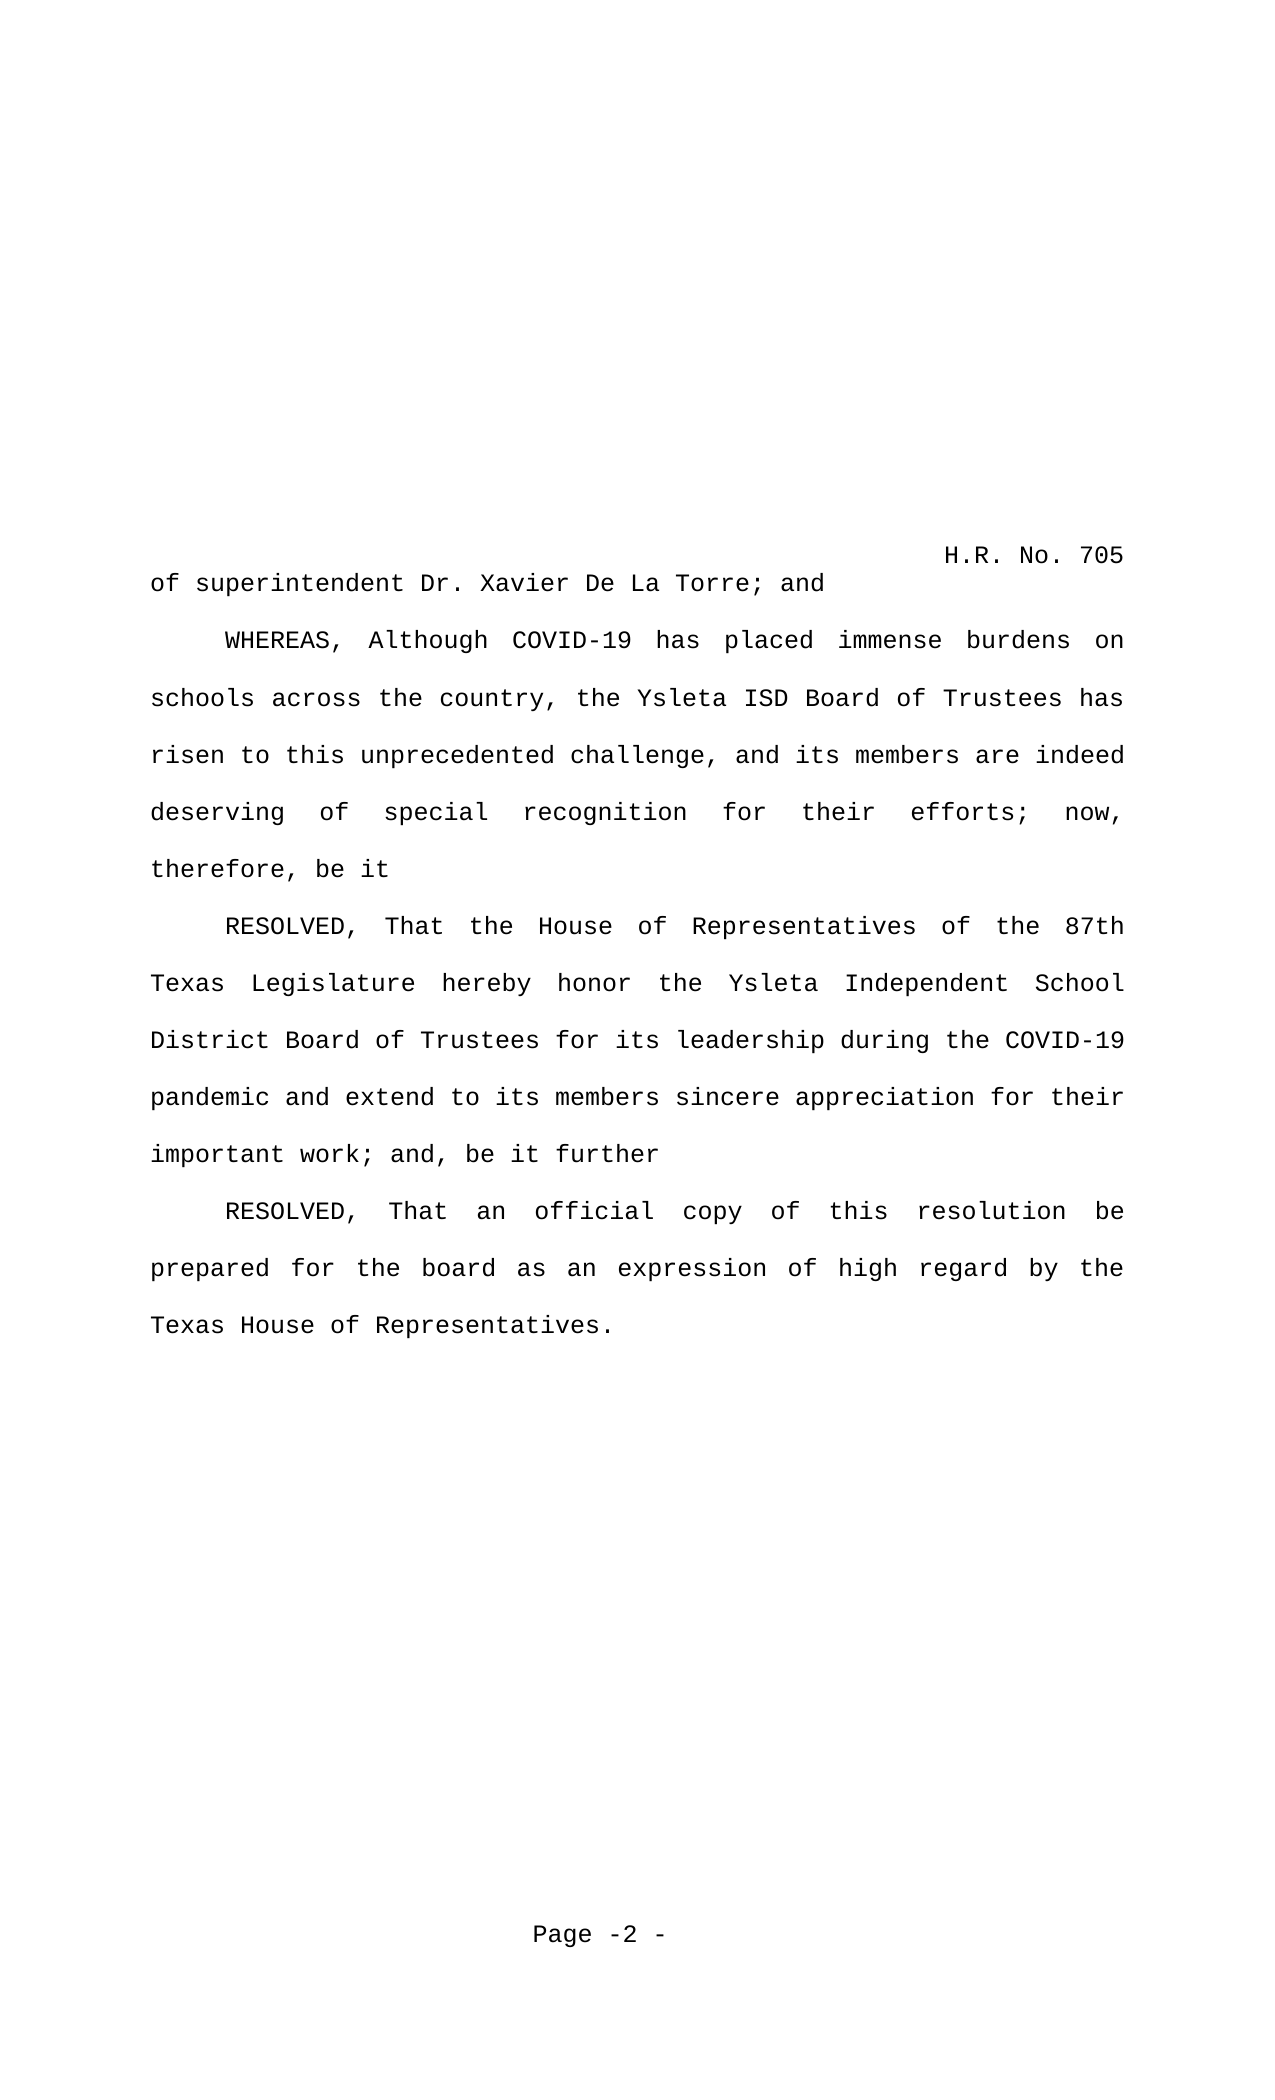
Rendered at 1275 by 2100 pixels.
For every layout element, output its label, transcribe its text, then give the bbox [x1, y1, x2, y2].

text RESOLVED, That the House of Representatives of the 87th Texas Legislature hereby honor the Ysleta Independent School District Board of Trustees for its leadership during the COVID-19 pandemic and extend to its members sincere appreciation for their important work; and, be it further [150, 913, 1125, 1170]
text WHEREAS, Although COVID-19 has placed immense burdens on schools across the country, the Ysleta ISD Board of Trustees has risen to this unprecedented challenge, and its members are indeed deserving of special recognition for their efforts; now, therefore, be it [150, 628, 1125, 885]
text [150, 571, 1125, 599]
text RESOLVED, That an official copy of this resolution be prepared for the board as an expression of high regard by the Texas House of Representatives. [150, 1199, 1125, 1341]
